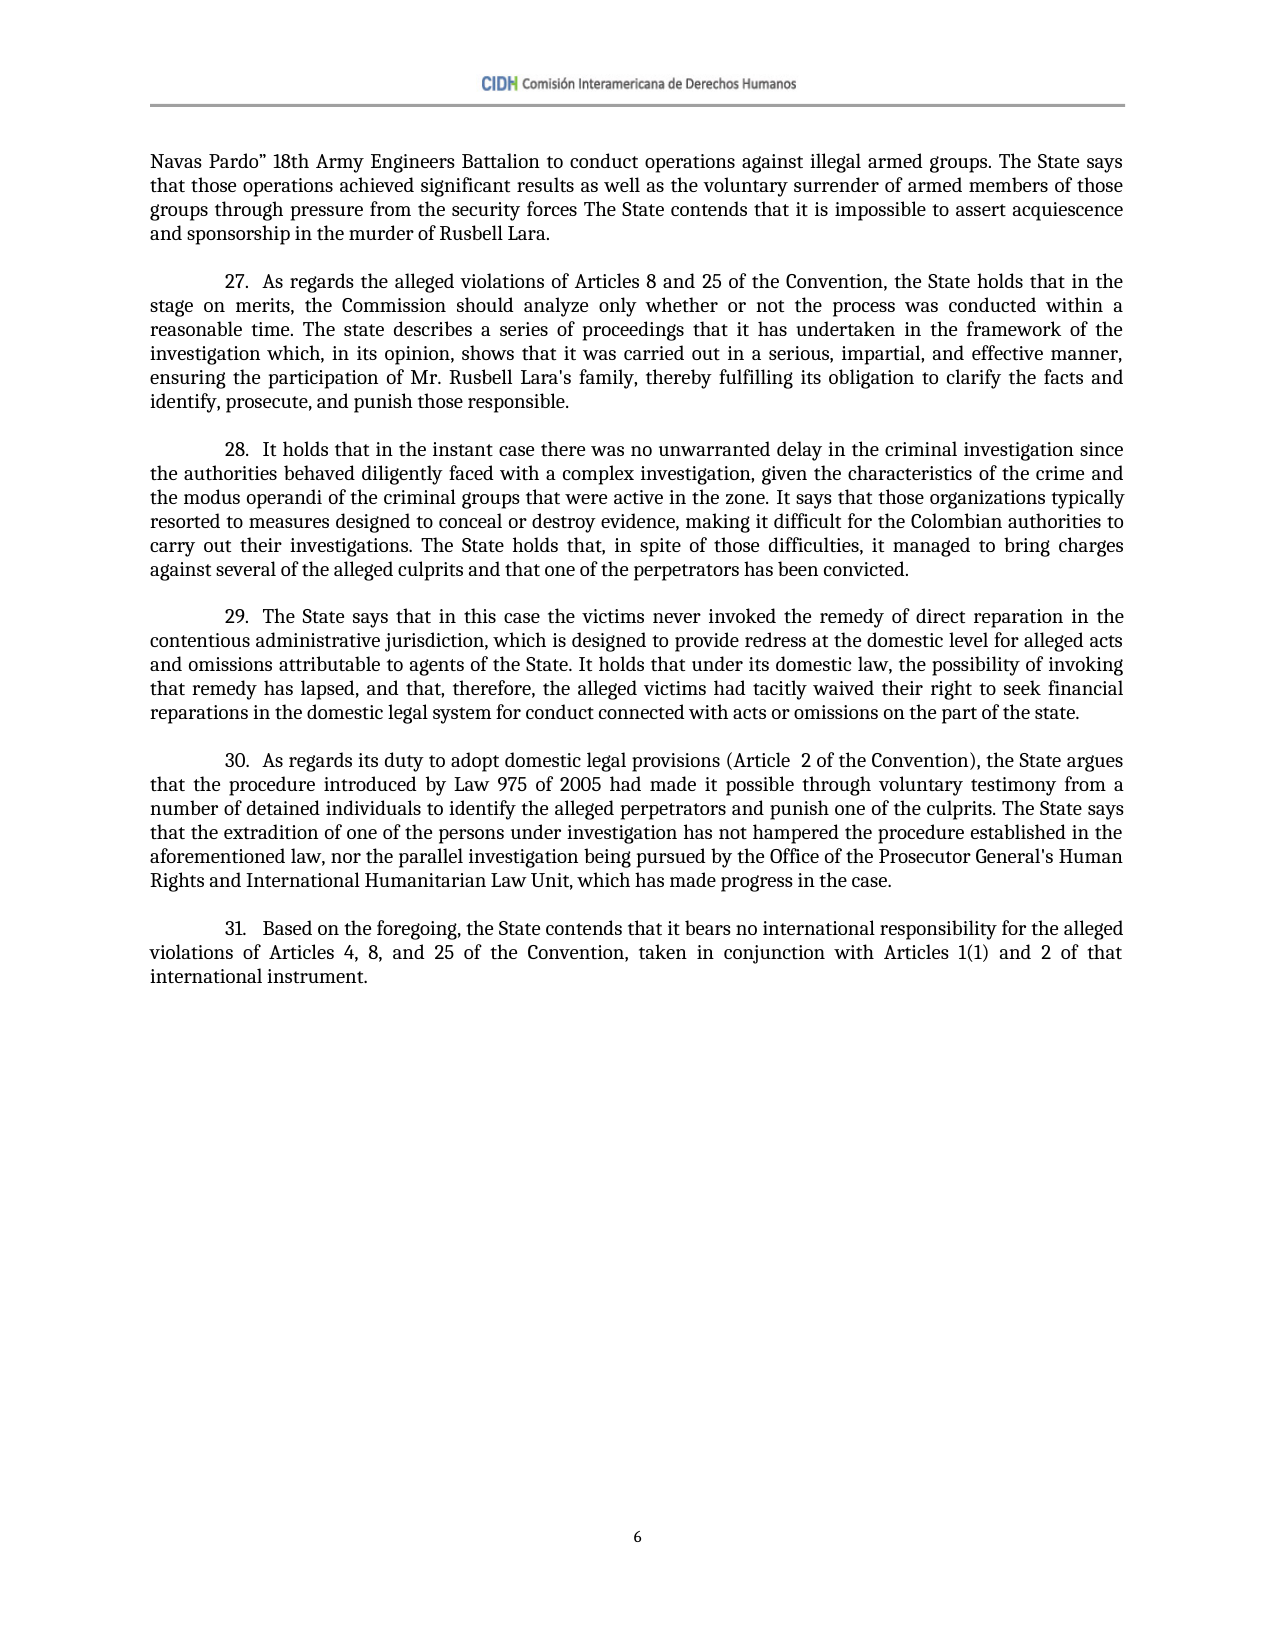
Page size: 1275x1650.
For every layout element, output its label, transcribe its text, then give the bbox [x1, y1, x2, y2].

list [150, 150, 1125, 246]
list As regards its duty to adopt domestic legal provisions (Article 2 of the Convention), the State argues that the procedure introduced by Law 975 of 2005 had made it possible through voluntary testimony from a number of detained individuals to identify the alleged perpetrators and punish one of the culprits. The State says that the extradition of one of the persons under investigation has not hampered the procedure established in the aforementioned law, nor the parallel investigation being pursued by the Office of the Prosecutor General's Human Rights and International Humanitarian Law Unit, which has made progress in the case. [150, 749, 1125, 893]
list As regards the alleged violations of Articles 8 and 25 of the Convention, the State holds that in the stage on merits, the Commission should analyze only whether or not the process was conducted within a reasonable time. The state describes a series of proceedings that it has undertaken in the framework of the investigation which, in its opinion, shows that it was carried out in a serious, impartial, and effective manner, ensuring the participation of Mr. Rusbell Lara's family, thereby fulfilling its obligation to clarify the facts and identify, prosecute, and punish those responsible. [150, 270, 1125, 413]
list The State says that in this case the victims never invoked the remedy of direct reparation in the contentious administrative jurisdiction, which is designed to provide redress at the domestic level for alleged acts and omissions attributable to agents of the State. It holds that under its domestic law, the possibility of invoking that remedy has lapsed, and that, therefore, the alleged victims had tacitly waived their right to seek financial reparations in the domestic legal system for conduct connected with acts or omissions on the part of the state. [150, 605, 1125, 725]
list It holds that in the instant case there was no unwarranted delay in the criminal investigation since the authorities behaved diligently faced with a complex investigation, given the characteristics of the crime and the modus operandi of the criminal groups that were active in the zone. It says that those organizations typically resorted to measures designed to conceal or destroy evidence, making it difficult for the Colombian authorities to carry out their investigations. The State holds that, in spite of those difficulties, it managed to bring charges against several of the alleged culprits and that one of the perpetrators has been convicted. [150, 437, 1125, 581]
list Based on the foregoing, the State contends that it bears no international responsibility for the alleged violations of Articles 4, 8, and 25 of the Convention, taken in conjunction with Articles 1(1) and 2 of that international instrument. [150, 917, 1125, 988]
picture [476, 74, 799, 93]
